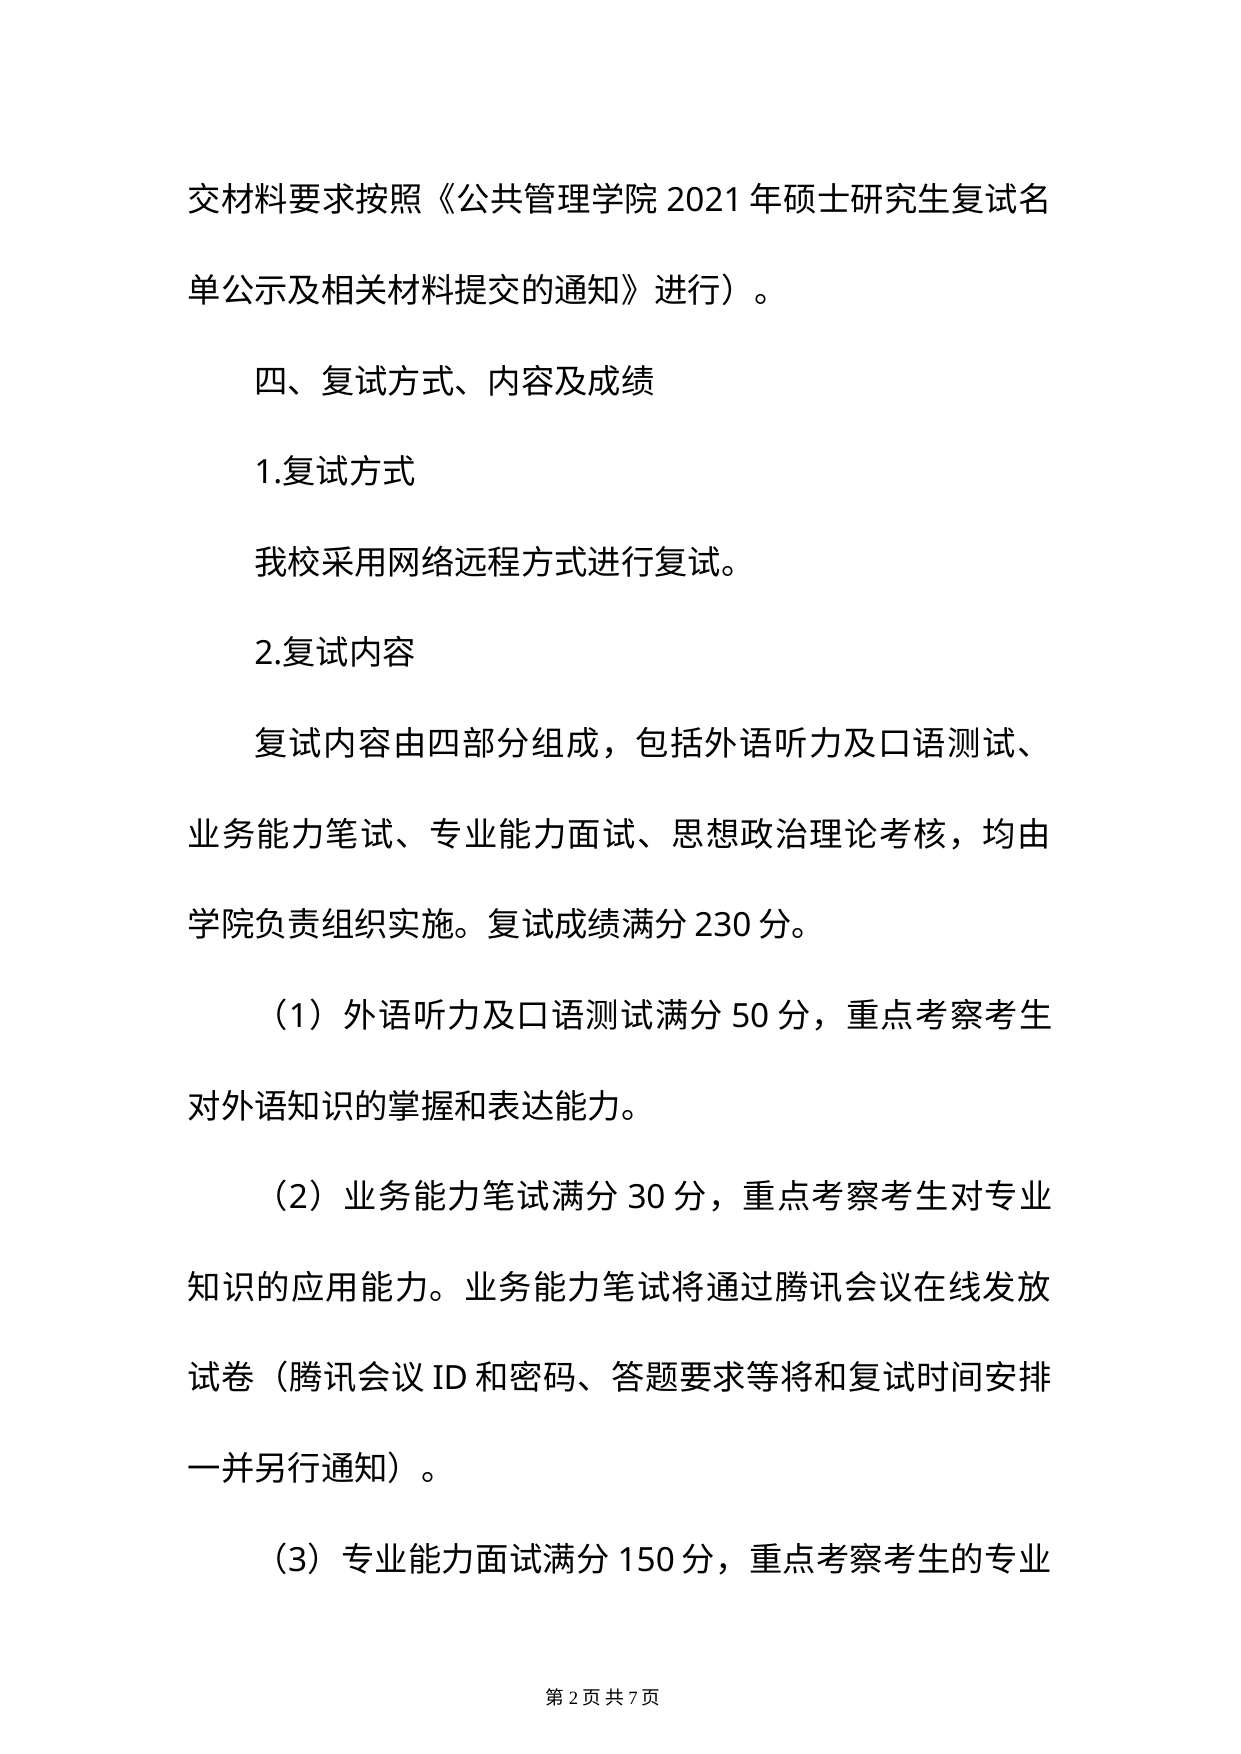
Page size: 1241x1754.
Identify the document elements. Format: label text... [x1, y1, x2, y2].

text （2）业务能力笔试满分30分，重点考察考生对专业知识的应用能力。业务能力笔试将通过腾讯会议在线发放试卷（腾讯会议ID和密码、答题要求等将和复试时间安排一并另行通知）。 [187, 1149, 1053, 1511]
text 我校采用网络远程方式进行复试。 [187, 514, 1053, 605]
text 复试内容由四部分组成，包括外语听力及口语测试、业务能力笔试、专业能力面试、思想政治理论考核，均由学院负责组织实施。复试成绩满分230分。 [187, 696, 1053, 968]
text （1）外语听力及口语测试满分50分，重点考察考生对外语知识的掌握和表达能力。 [187, 968, 1053, 1149]
text 2.复试内容 [187, 605, 1053, 696]
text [187, 152, 1053, 333]
text 四、复试方式、内容及成绩 [187, 333, 1053, 424]
text 1.复试方式 [187, 424, 1053, 514]
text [187, 1511, 1053, 1602]
